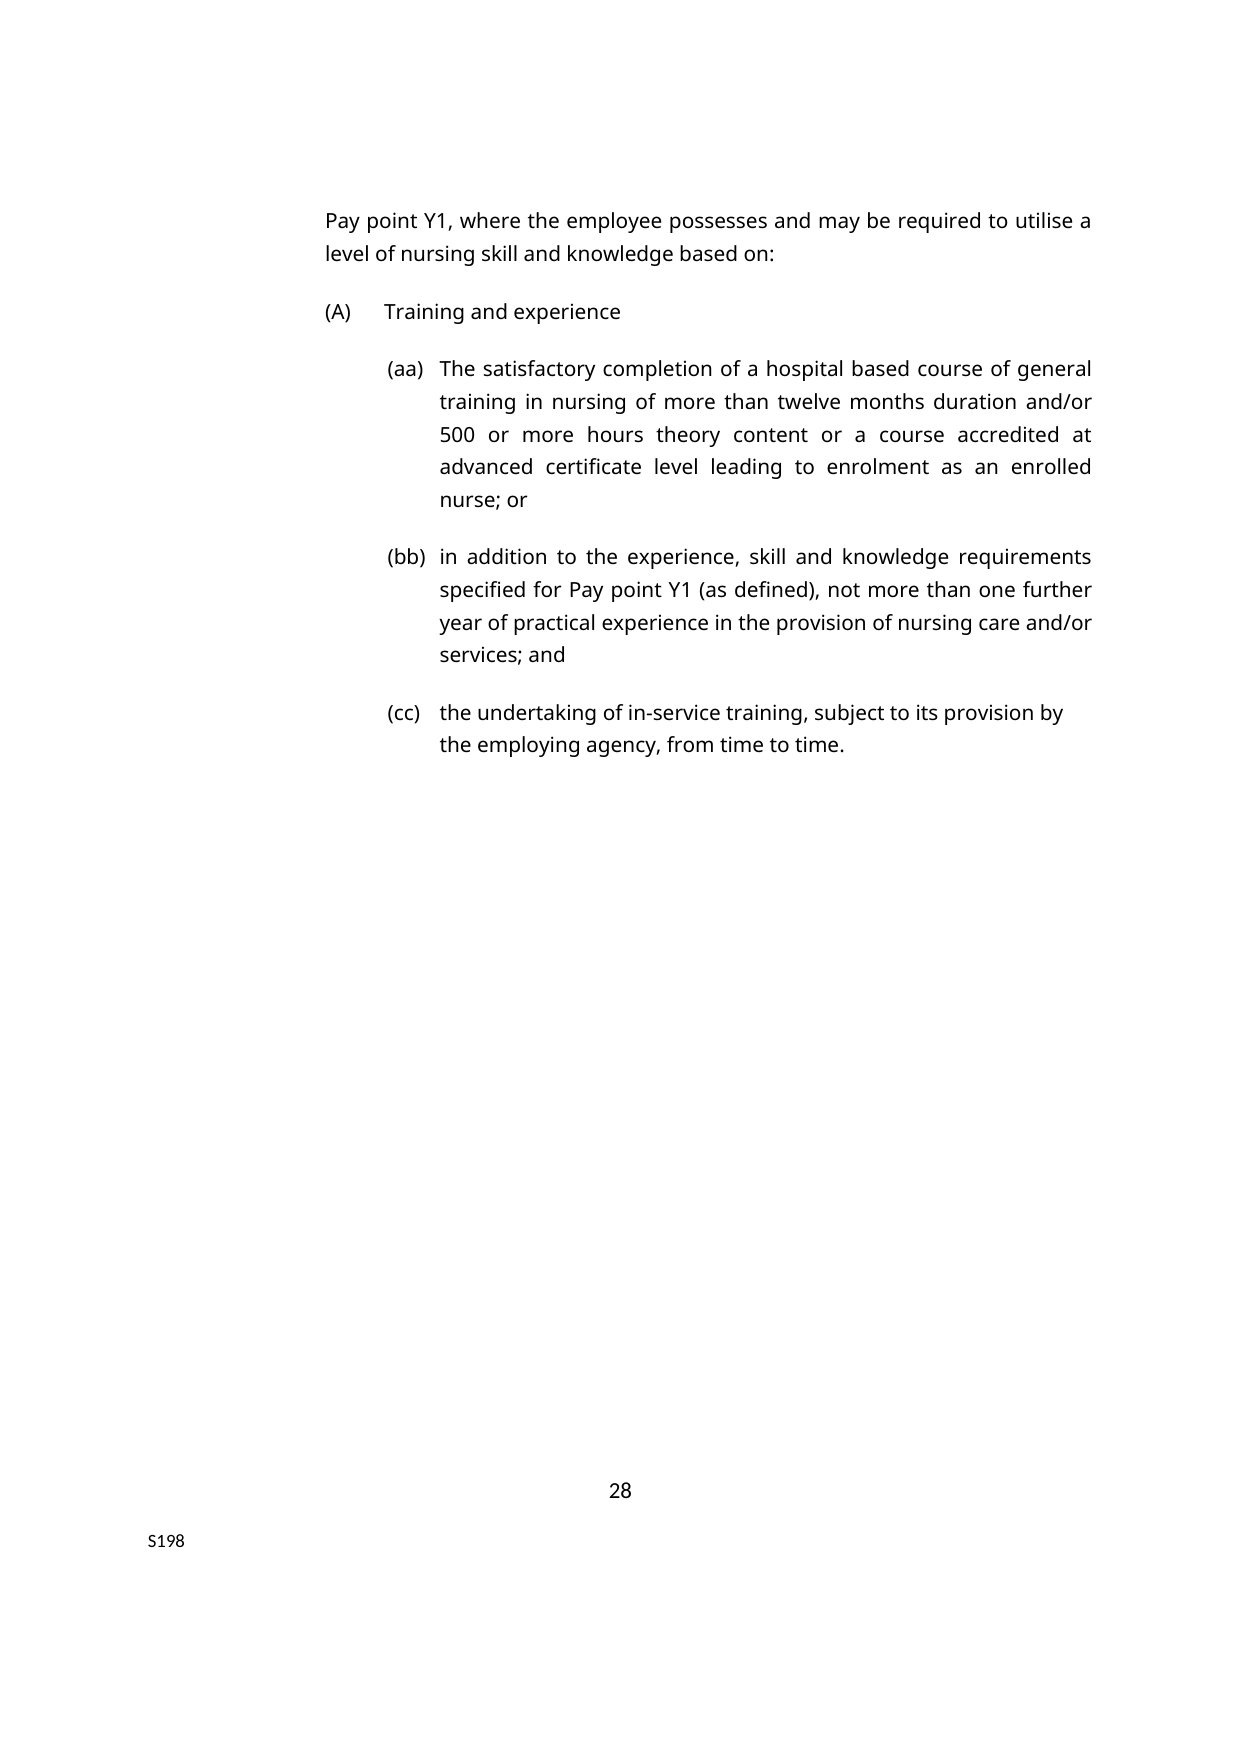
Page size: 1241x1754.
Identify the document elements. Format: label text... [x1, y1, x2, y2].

text (aa) The satisfactory completion of a hospital based course of general training in nursing of more than twelve months duration and/or 500 or more hours theory content or a course accredited at advanced certificate level leading to enrolment as an enrolled nurse; or [387, 354, 1093, 513]
text (cc) the undertaking of in-service training, subject to its provision by the employing agency, from time to time. [387, 698, 1093, 759]
text (A) Training and experience [325, 297, 1093, 325]
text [266, 207, 1093, 268]
text (bb) in addition to the experience, skill and knowledge requirements specified for Pay point Y1 (as defined), not more than one further year of practical experience in the provision of nursing care and/or services; and [387, 542, 1093, 669]
